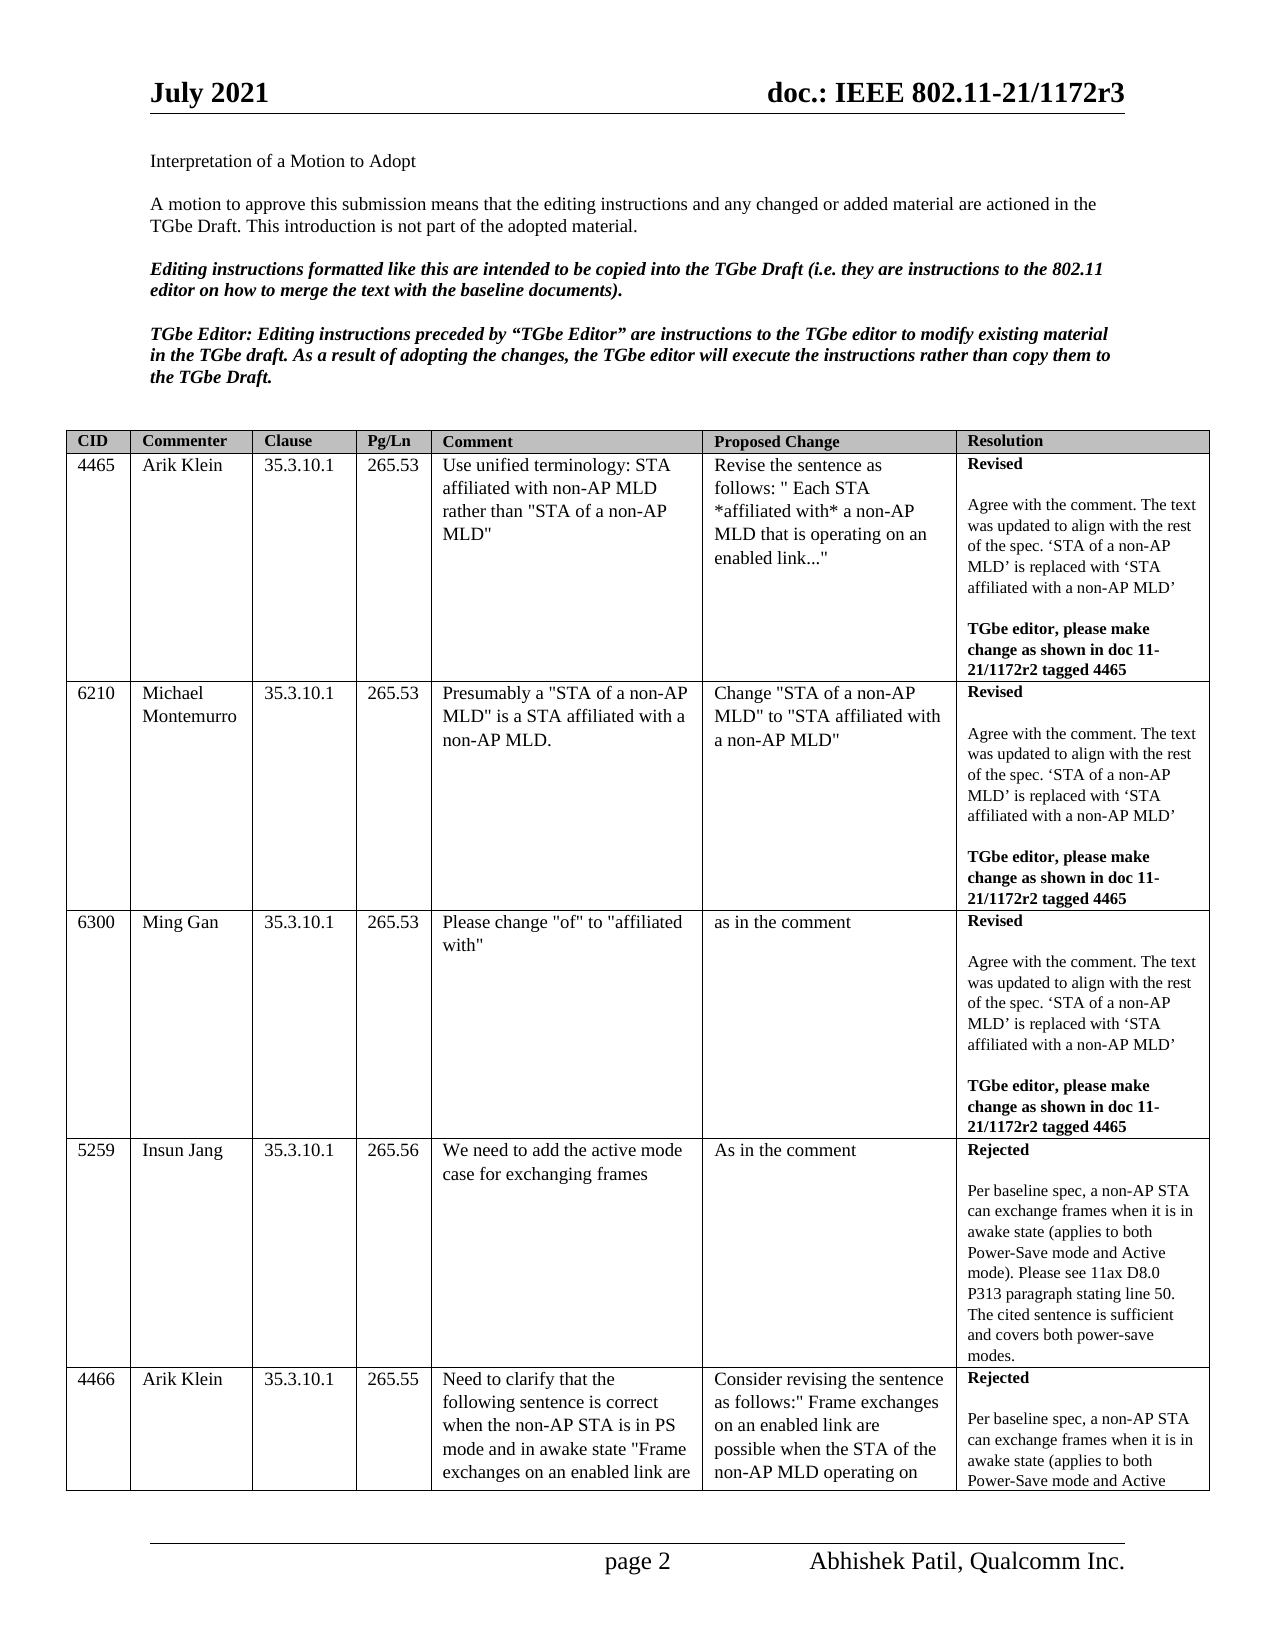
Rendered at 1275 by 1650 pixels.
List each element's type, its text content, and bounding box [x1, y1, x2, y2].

table_cell as in the comment [703, 911, 956, 1138]
table_cell Please change "of" to "affiliated with" [432, 911, 702, 1138]
table_header CID [67, 431, 130, 453]
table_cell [703, 1368, 956, 1490]
table_cell 265.53 [357, 911, 431, 1138]
table_cell 35.3.10.1 [253, 682, 356, 910]
table_cell We need to add the active mode case for exchanging frames [432, 1139, 702, 1367]
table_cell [957, 1368, 1209, 1490]
table_cell Ming Gan [131, 911, 252, 1138]
table_cell Revised Agree with the comment. The text was updated to align with the rest of the spec. ‘STA of a non-AP MLD’ is replaced with ‘STA affiliated with a non-AP MLD’ TGbe editor, please make change as shown in doc 11-21/1172r2 tagged 4465 [957, 911, 1209, 1138]
table_header Proposed Change [703, 431, 956, 453]
table_cell Insun Jang [131, 1139, 252, 1367]
table_cell 35.3.10.1 [253, 454, 356, 681]
table_cell Arik Klein [131, 1368, 252, 1490]
table_cell 265.55 [357, 1368, 431, 1490]
table_cell Revised Agree with the comment. The text was updated to align with the rest of the spec. ‘STA of a non-AP MLD’ is replaced with ‘STA affiliated with a non-AP MLD’ TGbe editor, please make change as shown in doc 11-21/1172r2 tagged 4465 [957, 682, 1209, 910]
table_header Clause [253, 431, 356, 453]
text TGbe Editor: Editing instructions preceded by “TGbe Editor” are instructions to the TGbe editor to modify existing material in the TGbe draft. As a result of adopting the changes, the TGbe editor will execute the instructions rather than copy them to the TGbe Draft. [150, 322, 1125, 387]
table_cell 35.3.10.1 [253, 1139, 356, 1367]
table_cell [432, 1368, 702, 1490]
table_cell 6300 [67, 911, 130, 1138]
table_cell 265.56 [357, 1139, 431, 1367]
table_header Comment [432, 431, 702, 453]
text Editing instructions formatted like this are intended to be copied into the TGbe Draft (i.e. they are instructions to the 802.11 editor on how to merge the text with the baseline documents). [150, 258, 1125, 301]
table_cell Use unified terminology: STA affiliated with non-AP MLD rather than "STA of a non-AP MLD" [432, 454, 702, 681]
table_header Pg/Ln [357, 431, 431, 453]
table_cell Arik Klein [131, 454, 252, 681]
table_cell 4465 [67, 454, 130, 681]
table_cell As in the comment [703, 1139, 956, 1367]
table_header Resolution [957, 431, 1209, 453]
table_cell 35.3.10.1 [253, 1368, 356, 1490]
table_header Commenter [131, 431, 252, 453]
table_cell Revise the sentence as follows: " Each STA *affiliated with* a non-AP MLD that is operating on an enabled link..." [703, 454, 956, 681]
table_cell 6210 [67, 682, 130, 910]
table_cell 265.53 [357, 454, 431, 681]
table_cell 35.3.10.1 [253, 911, 356, 1138]
table_cell 265.53 [357, 682, 431, 910]
table_cell Revised Agree with the comment. The text was updated to align with the rest of the spec. ‘STA of a non-AP MLD’ is replaced with ‘STA affiliated with a non-AP MLD’ TGbe editor, please make change as shown in doc 11-21/1172r2 tagged 4465 [957, 454, 1209, 681]
table_cell Presumably a "STA of a non-AP MLD" is a STA affiliated with a non-AP MLD. [432, 682, 702, 910]
table_cell 4466 [67, 1368, 130, 1490]
table_cell Change "STA of a non-AP MLD" to "STA affiliated with a non-AP MLD" [703, 682, 956, 910]
table_cell Michael Montemurro [131, 682, 252, 910]
table_cell 5259 [67, 1139, 130, 1367]
text Interpretation of a Motion to Adopt [150, 150, 1125, 172]
text A motion to approve this submission means that the editing instructions and any changed or added material are actioned in the TGbe Draft. This introduction is not part of the adopted material. [150, 193, 1125, 236]
